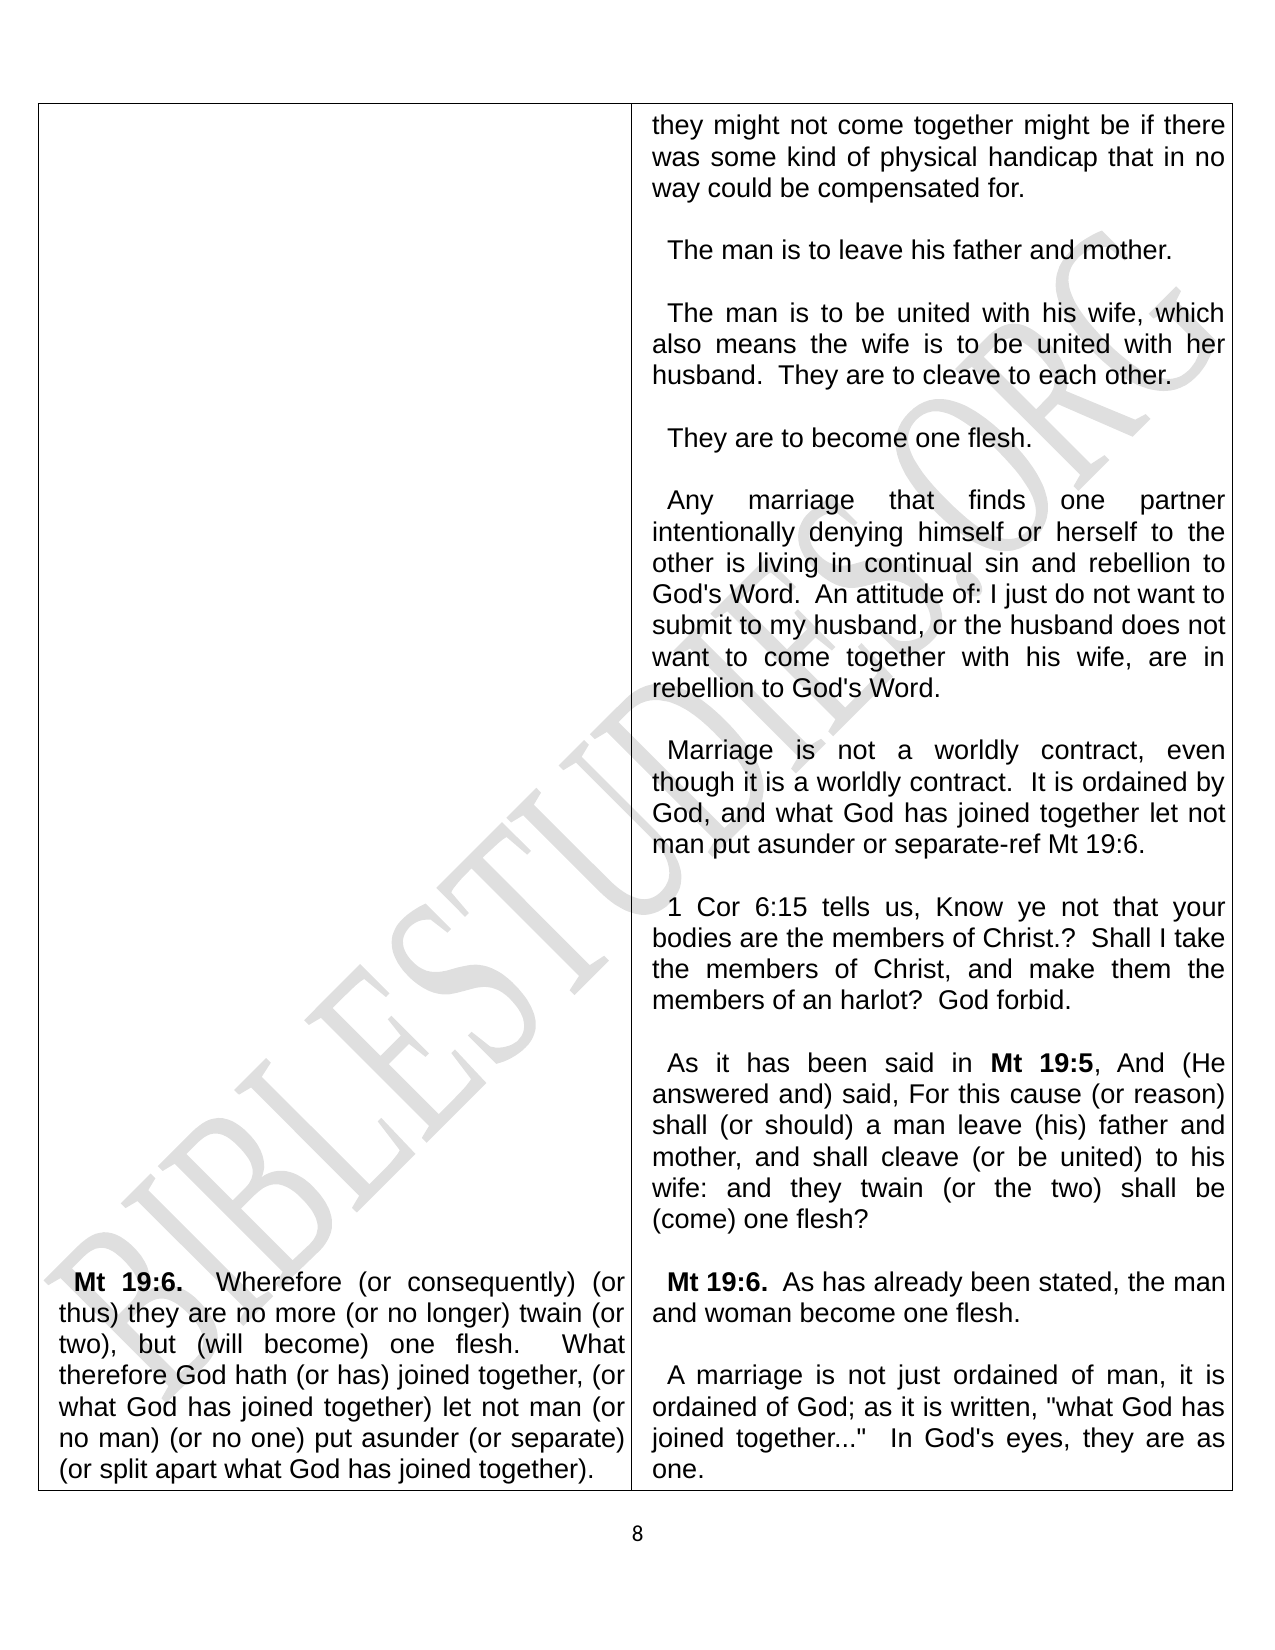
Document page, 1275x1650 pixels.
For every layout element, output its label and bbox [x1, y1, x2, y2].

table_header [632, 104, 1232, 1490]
table_header [39, 104, 631, 1490]
